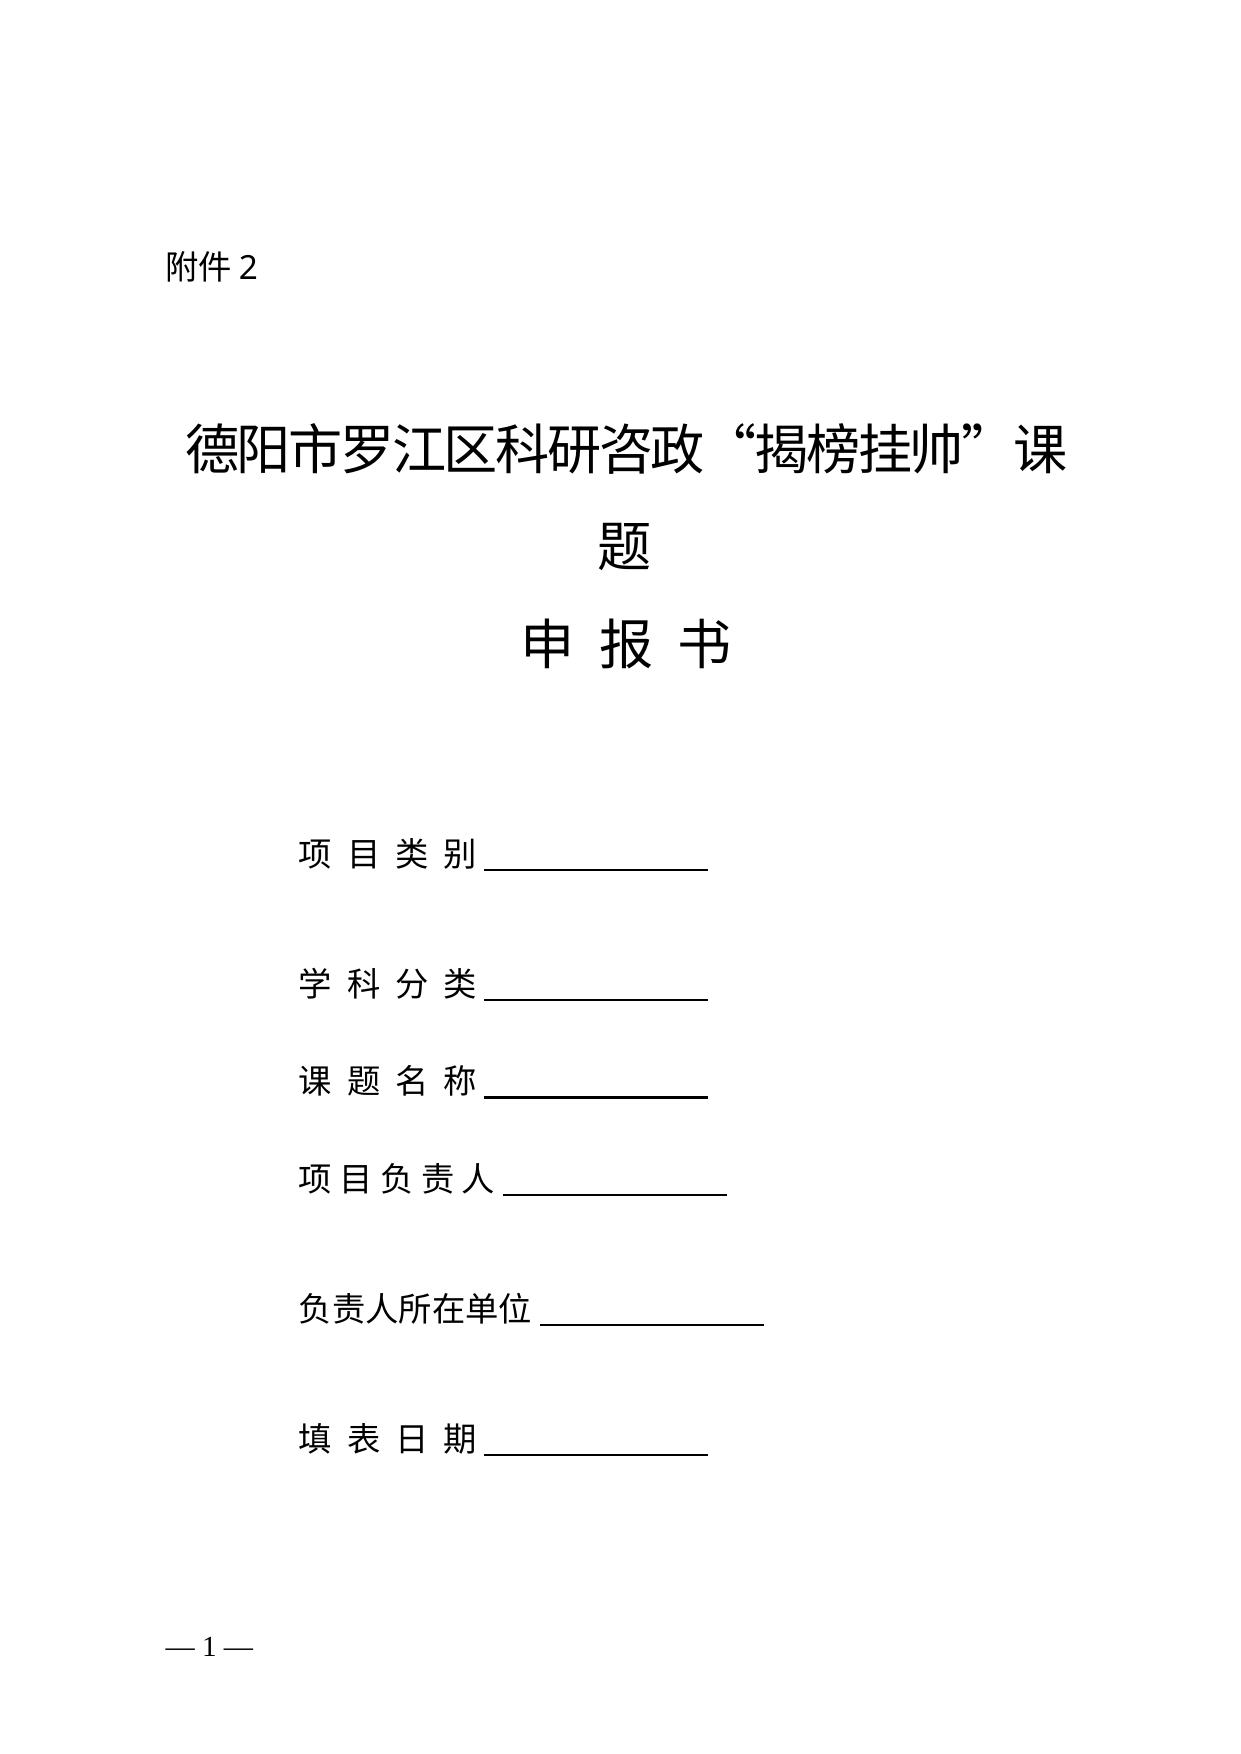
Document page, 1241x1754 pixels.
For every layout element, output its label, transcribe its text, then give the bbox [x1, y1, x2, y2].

text 申 报 书 [165, 592, 1087, 689]
text 附件2 [165, 233, 1087, 298]
text 课 题 名 称 [165, 1047, 1087, 1112]
text 学 科 分 类 [165, 949, 1087, 1014]
text 德阳市罗江区科研咨政“揭榜挂帅”课题 [165, 397, 1087, 592]
text 项 目 类 别 [165, 819, 1087, 884]
text 填 表 日 期 [165, 1404, 1087, 1469]
text 项 目 负 责 人 [165, 1144, 1087, 1209]
text 负责人所在单位 [165, 1274, 1087, 1339]
